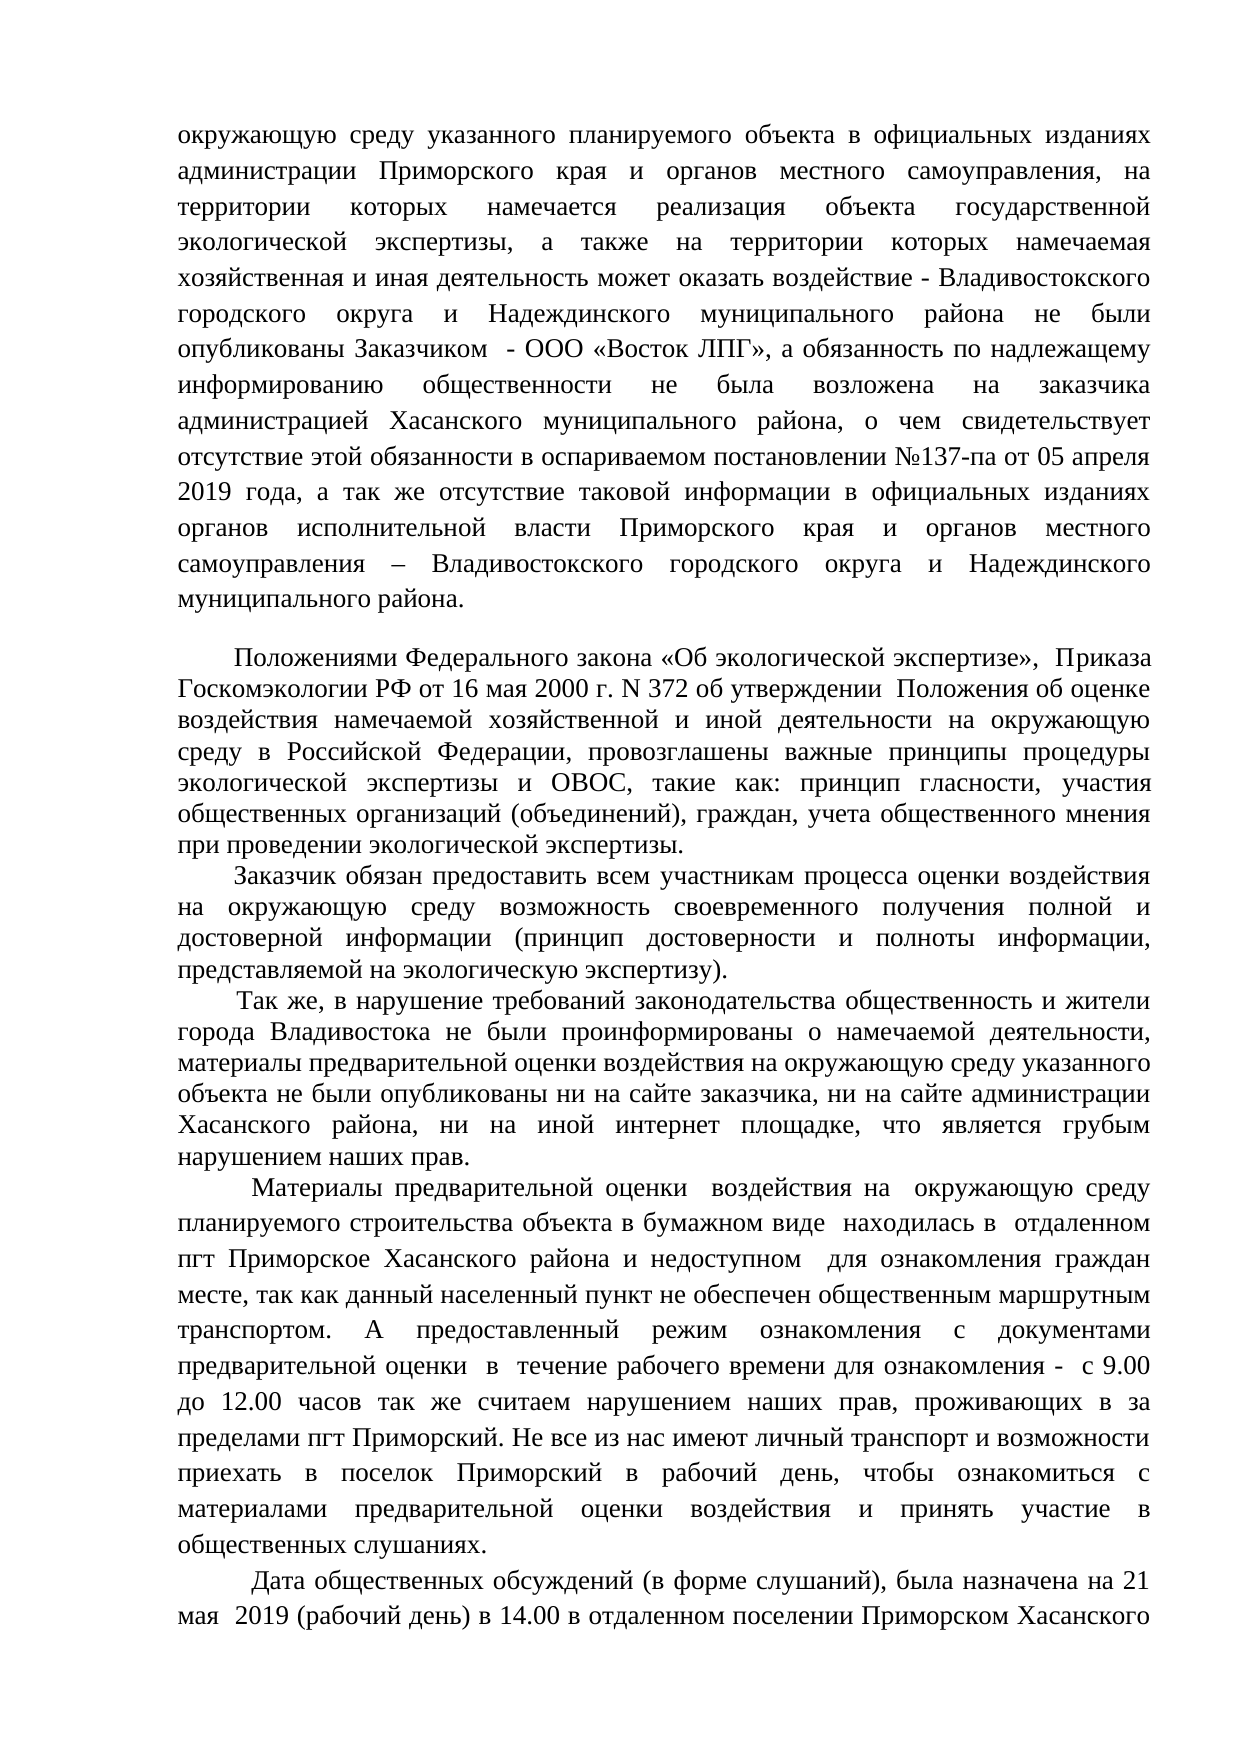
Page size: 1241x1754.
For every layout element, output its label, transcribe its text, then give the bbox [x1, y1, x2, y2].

text Положениями Федерального закона «Об экологической экспертизе», Приказа Госкомэкологии РФ от 16 мая 2000 г. N 372 об утверждении Положения об оценке воздействия намечаемой хозяйственной и иной деятельности на окружающую среду в Российской Федерации, провозглашены важные принципы процедуры экологической экспертизы и ОВОС, такие как: принцип гласности, участия общественных организаций (объединений), граждан, учета общественного мнения при проведении экологической экспертизы. [177, 641, 1152, 859]
text Заказчик обязан предоставить всем участникам процесса оценки воздействия на окружающую среду возможность своевременного получения полной и достоверной информации (принцип достоверности и полноты информации, представляемой на экологическую экспертизу). [177, 859, 1152, 984]
text Так же, в нарушение требований законодательства общественность и жители города Владивостока не были проинформированы о намечаемой деятельности, материалы предварительной оценки воздействия на окружающую среду указанного объекта не были опубликованы ни на сайте заказчика, ни на сайте администрации Хасанского района, ни на иной интернет площадке, что является грубым нарушением наших прав. [177, 984, 1152, 1171]
text Материалы предварительной оценки воздействия на окружающую среду планируемого строительства объекта в бумажном виде находилась в отдаленном пгт Приморское Хасанского района и недоступном для ознакомления граждан месте, так как данный населенный пункт не обеспечен общественным маршрутным транспортом. А предоставленный режим ознакомления с документами предварительной оценки в течение рабочего времени для ознакомления - с 9.00 до 12.00 часов так же считаем нарушением наших прав, проживающих в за пределами пгт Приморский. Не все из нас имеют личный транспорт и возможности приехать в поселок Приморский в рабочий день, чтобы ознакомиться с материалами предварительной оценки воздействия и принять участие в общественных слушаниях. [177, 1171, 1152, 1559]
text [177, 1564, 1152, 1631]
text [177, 118, 1152, 614]
